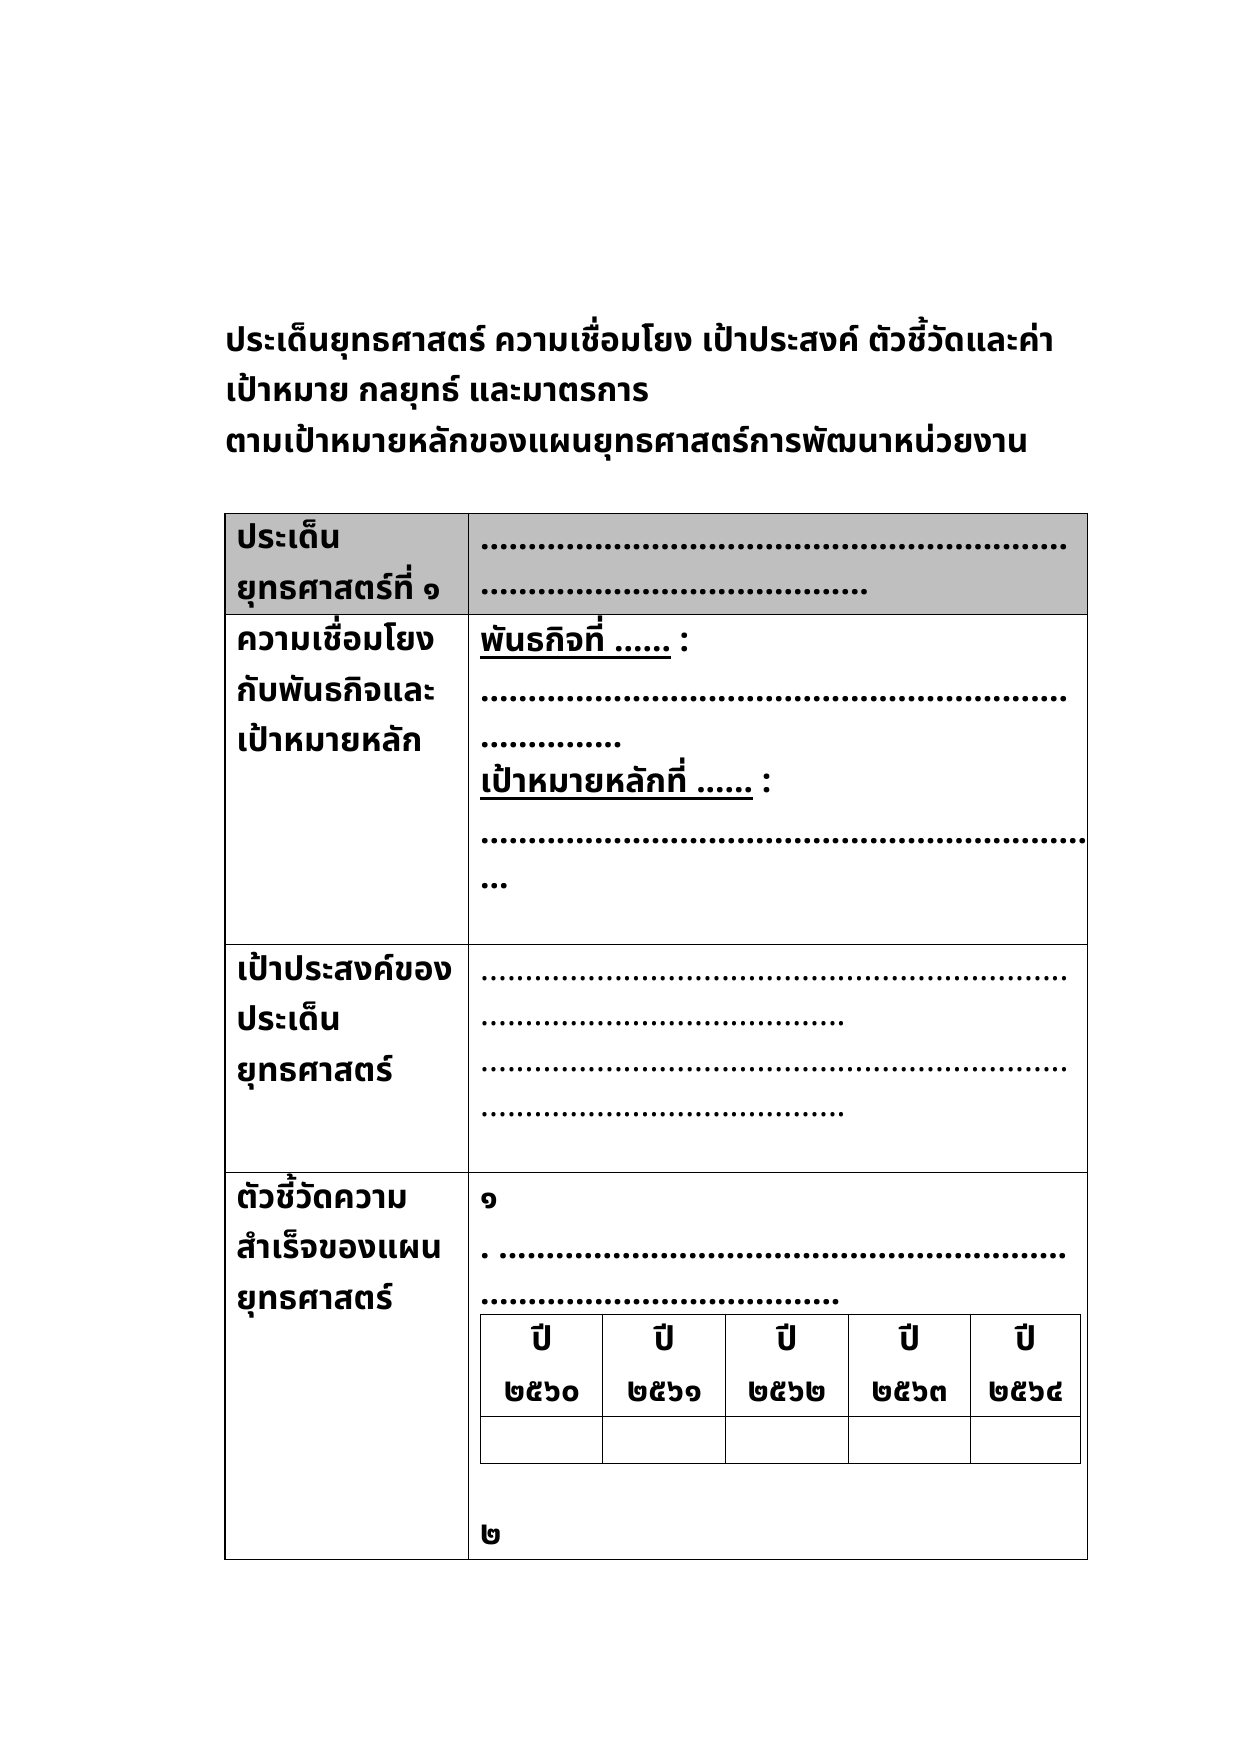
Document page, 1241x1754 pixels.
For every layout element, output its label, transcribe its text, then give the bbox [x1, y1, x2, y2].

text ตามเป้าหมายหลักของแผนยุทธศาสตร์การพัฒนาหน่วยงาน [225, 417, 1090, 467]
table_cell ความเชื่อมโยงกับพันธกิจและเป้าหมายหลัก [226, 615, 468, 944]
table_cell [469, 1173, 1087, 1559]
table_header ประเด็นยุทธศาสตร์ที่ ๑ [226, 514, 468, 614]
text ประเด็นยุทธศาสตร์ ความเชื่อมโยง เป้าประสงค์ ตัวชี้วัดและค่าเป้าหมาย กลยุทธ์ และมาตรการ [225, 316, 1090, 417]
table_cell พันธกิจที่ ...... : ............................................................................. เป้าหมายหลักที่ ...... : ................................................................... [469, 615, 1087, 944]
table_cell ........................................................................................................... ........................................................................................................... [469, 945, 1087, 1172]
table_cell เป้าประสงค์ของประเด็นยุทธศาสตร์ [226, 945, 468, 1172]
table_header ....................................................................................................... [469, 514, 1087, 614]
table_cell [226, 1173, 468, 1559]
